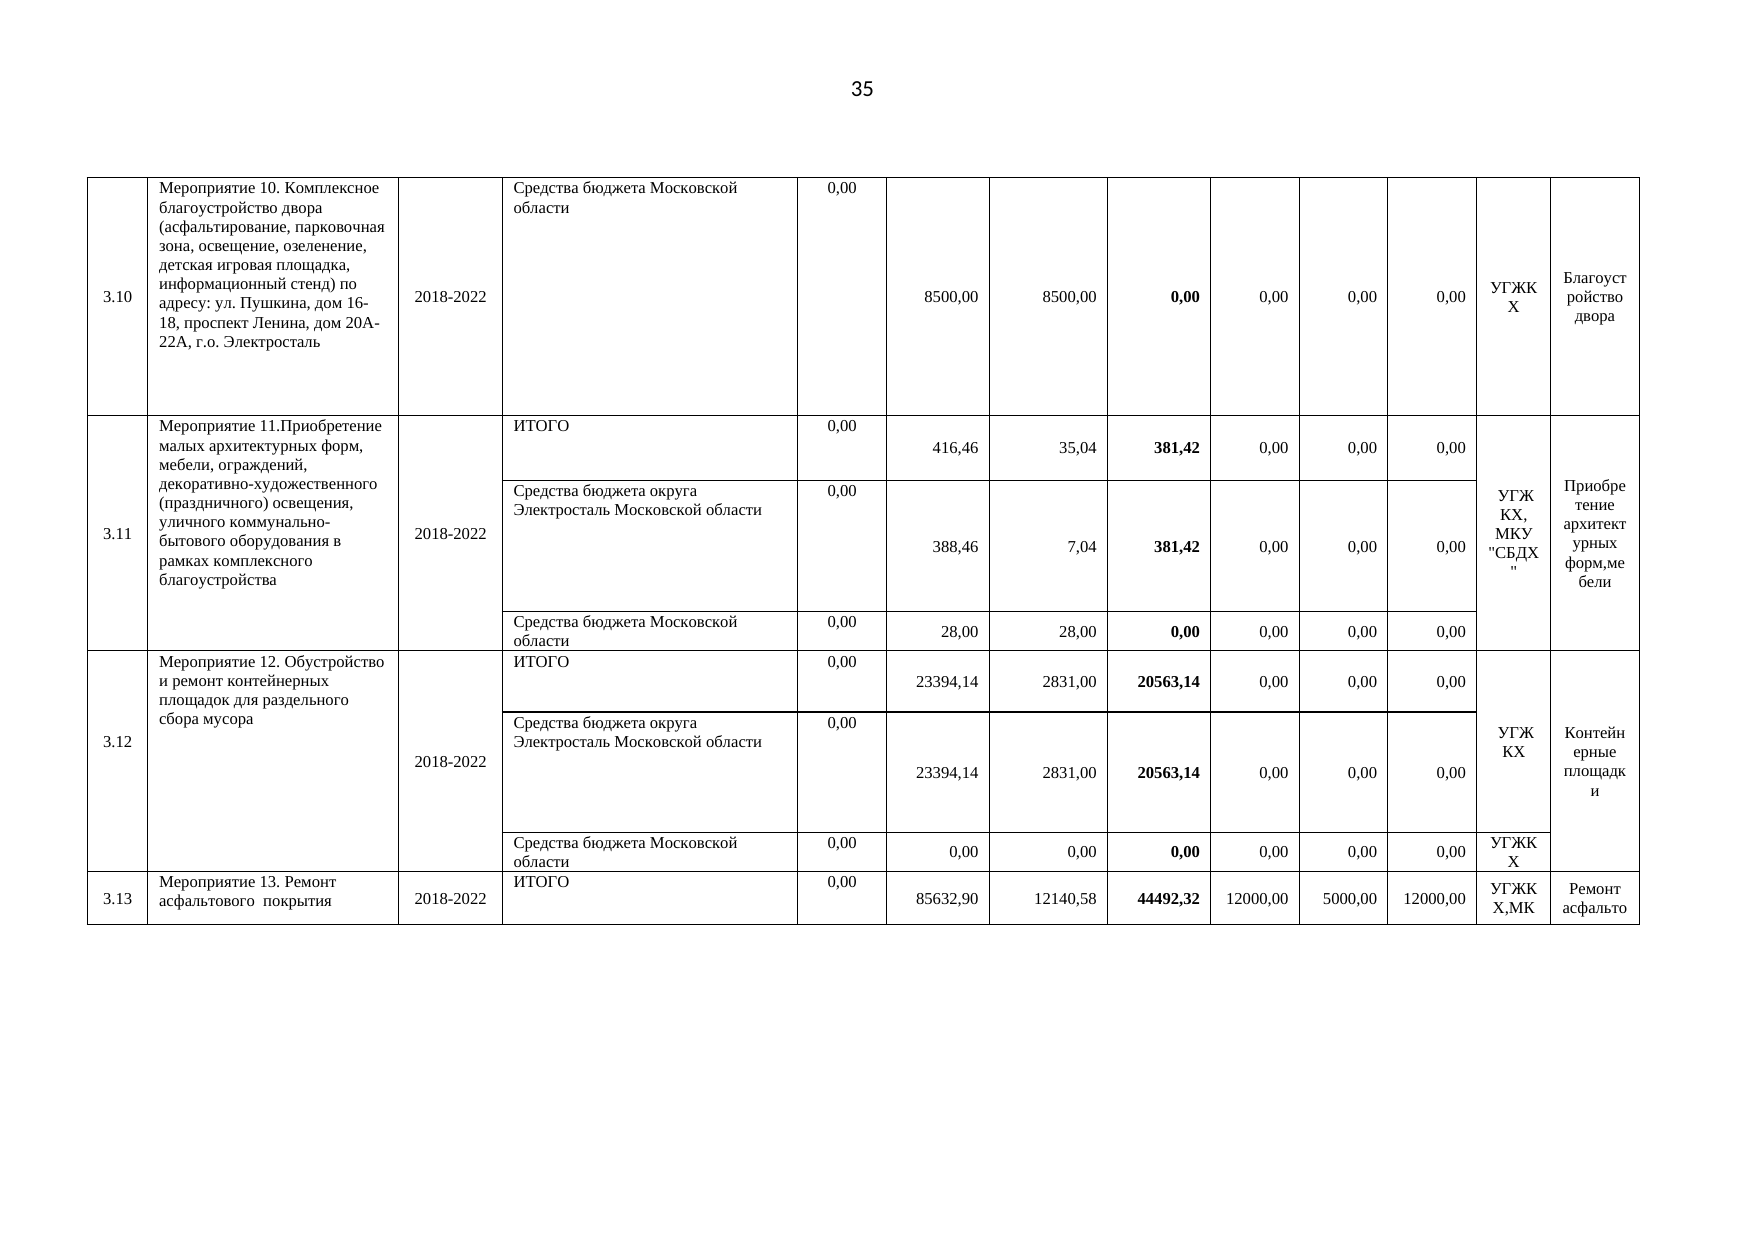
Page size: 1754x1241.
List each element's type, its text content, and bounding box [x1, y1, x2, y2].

table_cell 0,00 [798, 178, 886, 415]
table_cell 85632,90 [887, 872, 989, 924]
table_cell 0,00 [1388, 651, 1476, 711]
table_cell 23394,14 [887, 713, 989, 832]
table_cell 0,00 [1300, 416, 1387, 480]
table_cell 5000,00 [1300, 872, 1387, 924]
table_cell 23394,14 [887, 651, 989, 711]
table_cell 388,46 [887, 481, 989, 611]
table_cell УГЖКХ,МКУ "СБДХ" [1477, 872, 1550, 924]
table_cell 44492,32 [1108, 872, 1210, 924]
table_cell 0,00 [798, 481, 886, 611]
table_cell ИТОГО [503, 872, 797, 924]
table_cell 0,00 [990, 833, 1107, 871]
table_cell Средства бюджета округа Электросталь Московской области [503, 713, 797, 832]
table_cell 0,00 [1211, 713, 1299, 832]
table_cell 0,00 [798, 833, 886, 871]
table_cell Средства бюджета Московской области [503, 612, 797, 650]
table_cell Мероприятие 12. Обустройство и ремонт контейнерных площадок для раздельного сбора мусора [148, 651, 398, 832]
table_cell [148, 832, 398, 871]
table_cell ИТОГО [503, 651, 797, 711]
table_cell Благоустройство двора [1551, 178, 1639, 415]
table_cell 0,00 [1211, 178, 1299, 415]
table_cell 3.12 [88, 651, 147, 832]
table_cell 0,00 [1300, 612, 1387, 650]
table_cell 7,04 [990, 481, 1107, 611]
table_cell 12000,00 [1388, 872, 1476, 924]
table_cell 12000,00 [1211, 872, 1299, 924]
table_cell 0,00 [1211, 833, 1299, 871]
table_cell 8500,00 [990, 178, 1107, 415]
table_cell [88, 832, 147, 871]
table_cell 0,00 [1108, 612, 1210, 650]
table_cell 0,00 [1388, 416, 1476, 480]
table_cell 0,00 [1108, 178, 1210, 415]
table_cell 20563,14 [1108, 651, 1210, 711]
table_cell 0,00 [1388, 178, 1476, 415]
table_cell 2831,00 [990, 713, 1107, 832]
table_cell Контейнерные площадки [1551, 651, 1639, 871]
table_cell 0,00 [887, 833, 989, 871]
table_cell 28,00 [887, 612, 989, 650]
table_cell 416,46 [887, 416, 989, 480]
table_cell 0,00 [798, 612, 886, 650]
table_cell 0,00 [1211, 416, 1299, 480]
table_cell 0,00 [798, 651, 886, 711]
table_cell 0,00 [1300, 651, 1387, 711]
table_cell 0,00 [1300, 713, 1387, 832]
table_cell 12140,58 [990, 872, 1107, 924]
table_cell Средства бюджета округа Электросталь Московской области [503, 481, 797, 611]
table_cell Мероприятие 11.Приобретение малых архитектурных форм, мебели, ограждений, декоративно-художественного (праздничного) освещения, уличного коммунально-бытового оборудования в рамках комплексного благоустройства [148, 416, 398, 650]
table_cell 35,04 [990, 416, 1107, 480]
table_cell 20563,14 [1108, 713, 1210, 832]
table_cell Средства бюджета Московской области [503, 833, 797, 871]
table_cell 381,42 [1108, 416, 1210, 480]
table_cell ИТОГО [503, 416, 797, 480]
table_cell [148, 872, 398, 924]
table_cell 2018-2022 [399, 872, 502, 924]
table_cell Приобретение архитектурных форм,мебели [1551, 416, 1639, 650]
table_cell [1551, 872, 1639, 924]
table_cell 0,00 [1300, 481, 1387, 611]
table_cell Средства бюджета Московской области [503, 178, 797, 415]
table_cell 3.10 [88, 178, 147, 415]
table_cell 0,00 [1388, 612, 1476, 650]
table_cell 0,00 [1108, 833, 1210, 871]
table_cell 0,00 [798, 416, 886, 480]
table_cell 8500,00 [887, 178, 989, 415]
table_cell 381,42 [1108, 481, 1210, 611]
table_cell 2831,00 [990, 651, 1107, 711]
table_cell 3.13 [88, 872, 147, 924]
table_cell 2018-2022 [399, 178, 502, 415]
table_cell Мероприятие 10. Комплексное благоустройство двора (асфальтирование, парковочная зона, освещение, озеленение, детская игровая площадка, информационный стенд) по адресу: ул. Пушкина, дом 16-18, проспект Ленина, дом 20А-22А, г.о. Электросталь [148, 178, 398, 415]
table_cell 2018-2022 [399, 651, 502, 871]
table_cell 0,00 [1300, 178, 1387, 415]
table_cell 0,00 [1388, 713, 1476, 832]
table_cell УГЖКХ [1477, 178, 1550, 415]
table_cell УГЖКХ, МКУ "СБДХ" [1477, 416, 1550, 650]
table_cell 0,00 [1388, 481, 1476, 611]
table_cell 0,00 [798, 713, 886, 832]
table_cell 0,00 [1300, 833, 1387, 871]
table_cell 2018-2022 [399, 416, 502, 650]
table_cell УГЖКХ [1477, 651, 1550, 832]
table_cell 0,00 [1211, 651, 1299, 711]
table_cell 3.11 [88, 416, 147, 650]
table_cell 0,00 [1211, 612, 1299, 650]
table_cell 0,00 [1388, 833, 1476, 871]
table_cell 28,00 [990, 612, 1107, 650]
table_cell 0,00 [1211, 481, 1299, 611]
table_cell 0,00 [798, 872, 886, 924]
table_cell УГЖКХ [1477, 833, 1550, 871]
